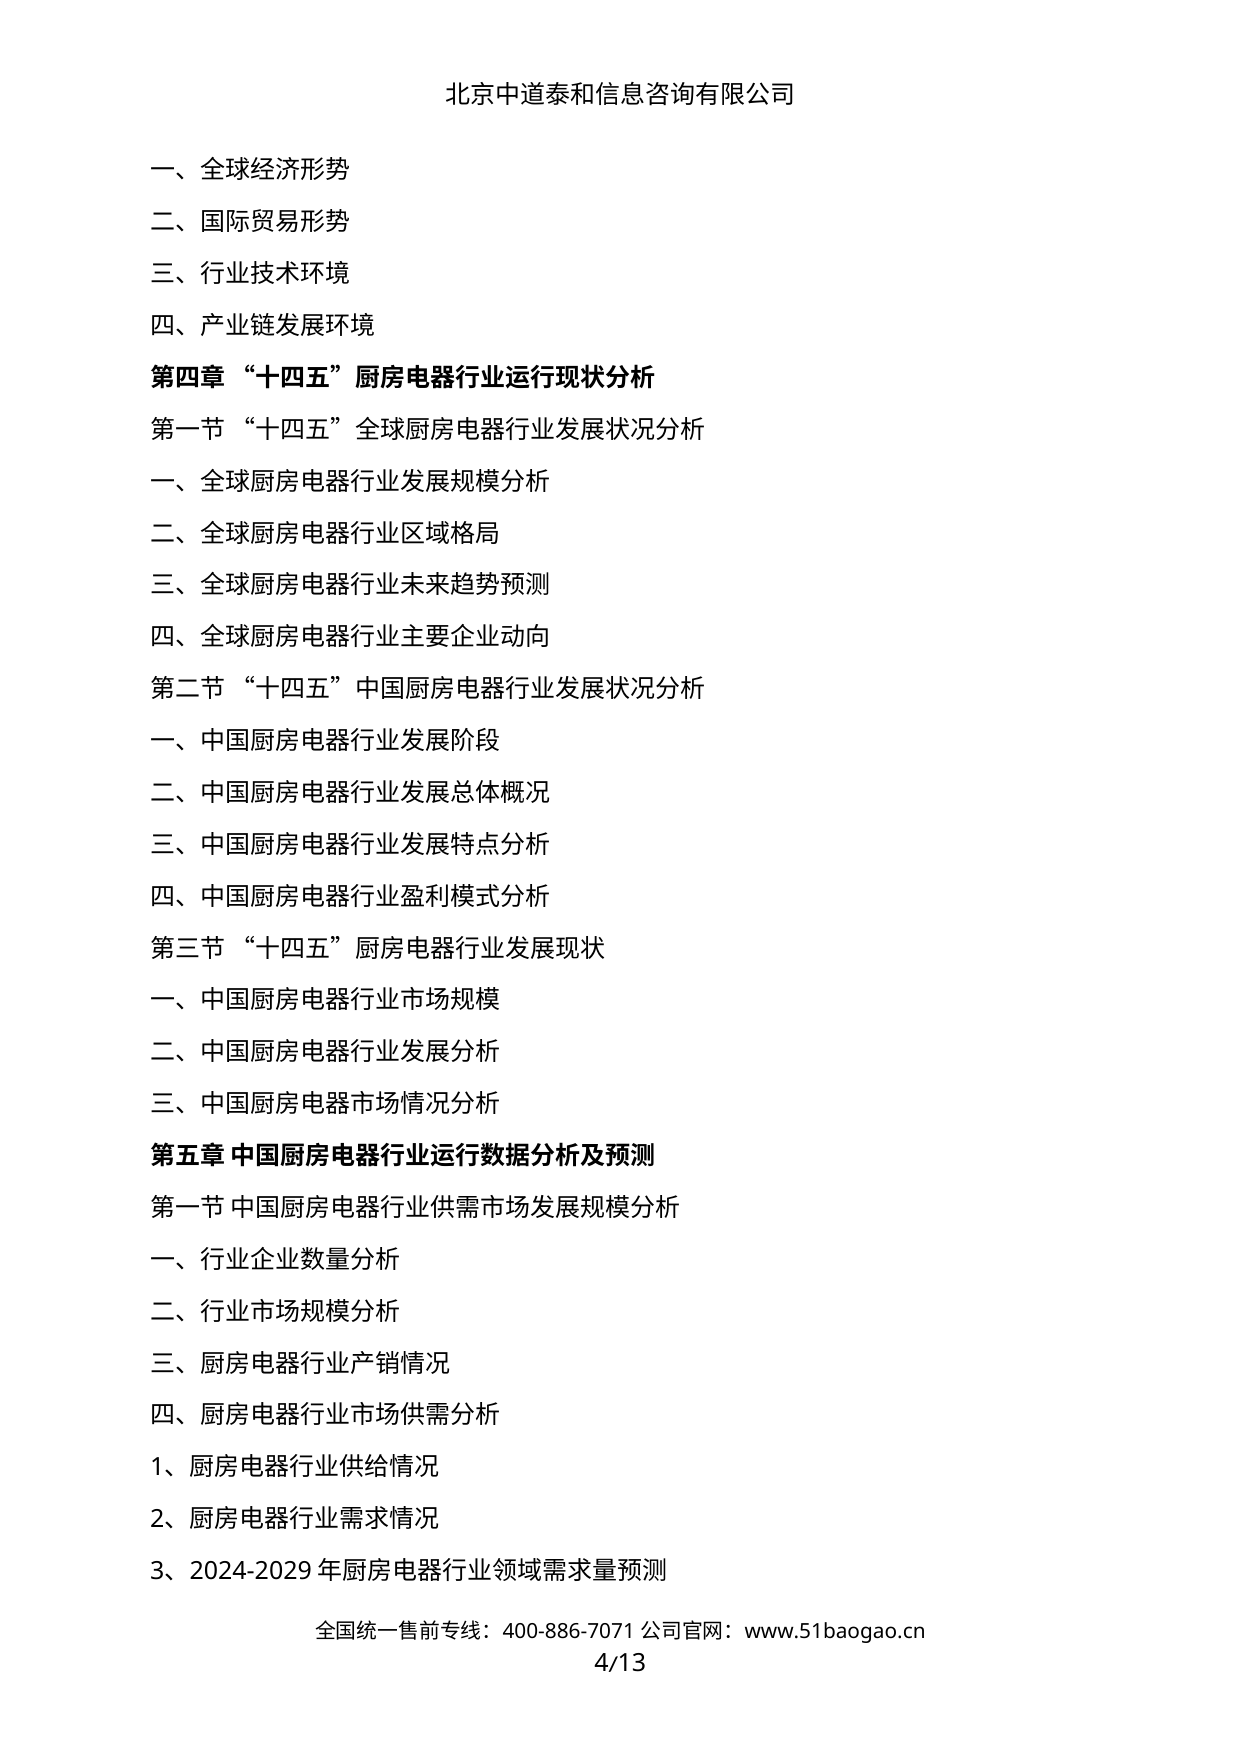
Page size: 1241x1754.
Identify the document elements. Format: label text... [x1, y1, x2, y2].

text 一、中国厨房电器行业发展阶段 [150, 721, 1090, 757]
text 一、行业企业数量分析 [150, 1239, 1090, 1276]
text 第一节 中国厨房电器行业供需市场发展规模分析 [150, 1187, 1090, 1224]
text 一、全球厨房电器行业发展规模分析 [150, 461, 1090, 497]
text 第三节 “十四五”厨房电器行业发展现状 [150, 928, 1090, 964]
text 一、中国厨房电器行业市场规模 [150, 980, 1090, 1016]
text 二、行业市场规模分析 [150, 1291, 1090, 1327]
text 3、2024-2029年厨房电器行业领域需求量预测 [150, 1551, 1090, 1587]
text 第五章 中国厨房电器行业运行数据分析及预测 [150, 1136, 1090, 1172]
text 四、全球厨房电器行业主要企业动向 [150, 617, 1090, 653]
text 二、国际贸易形势 [150, 202, 1090, 238]
text 三、中国厨房电器行业发展特点分析 [150, 824, 1090, 861]
text 二、中国厨房电器行业发展分析 [150, 1032, 1090, 1068]
text 四、中国厨房电器行业盈利模式分析 [150, 876, 1090, 912]
text 四、厨房电器行业市场供需分析 [150, 1395, 1090, 1431]
text 第一节 “十四五”全球厨房电器行业发展状况分析 [150, 409, 1090, 446]
text 1、厨房电器行业供给情况 [150, 1447, 1090, 1483]
text 二、全球厨房电器行业区域格局 [150, 513, 1090, 549]
text 第四章 “十四五”厨房电器行业运行现状分析 [150, 357, 1090, 394]
text 三、厨房电器行业产销情况 [150, 1343, 1090, 1379]
text 四、产业链发展环境 [150, 306, 1090, 342]
text 第二节 “十四五”中国厨房电器行业发展状况分析 [150, 669, 1090, 705]
text 一、全球经济形势 [150, 150, 1090, 186]
text 二、中国厨房电器行业发展总体概况 [150, 772, 1090, 809]
text 三、行业技术环境 [150, 254, 1090, 290]
text 三、全球厨房电器行业未来趋势预测 [150, 565, 1090, 601]
text 2、厨房电器行业需求情况 [150, 1499, 1090, 1535]
text 三、中国厨房电器市场情况分析 [150, 1084, 1090, 1120]
